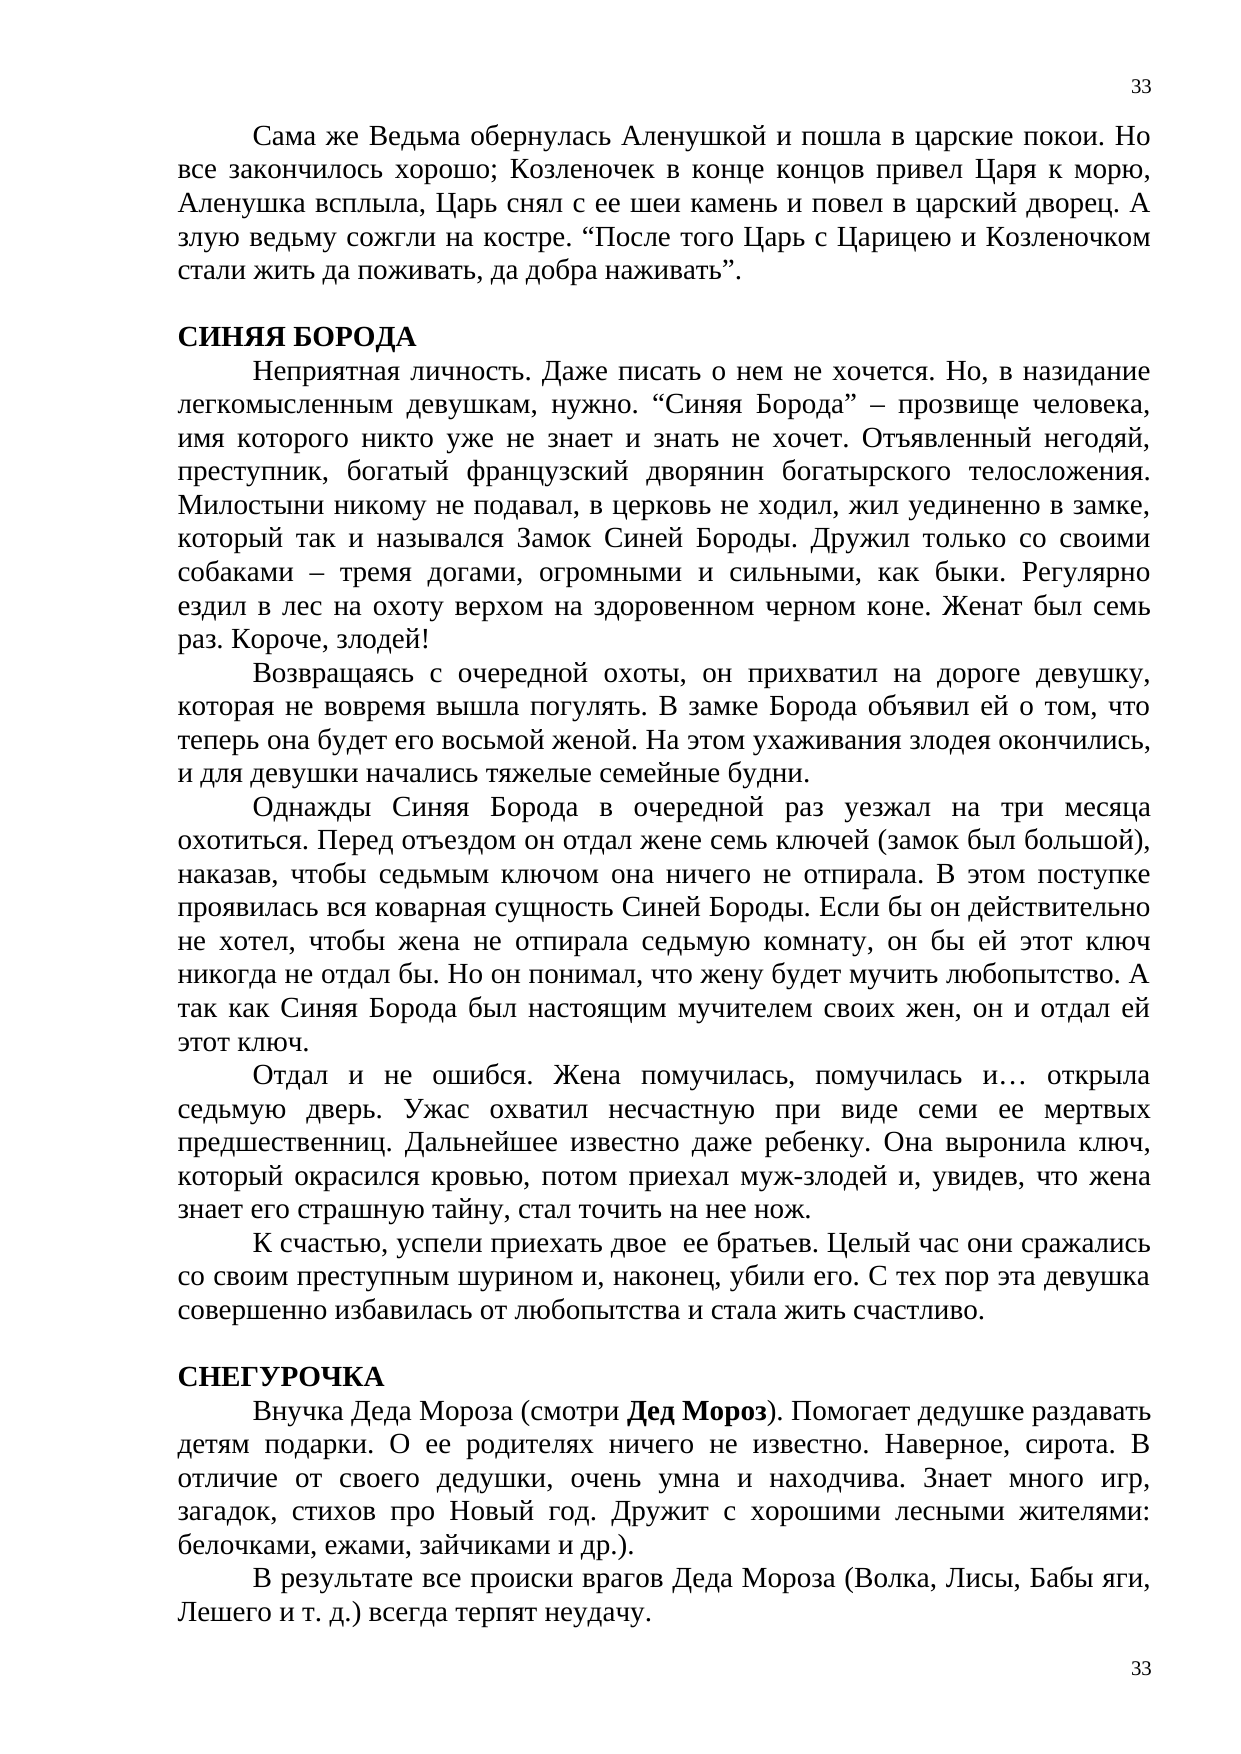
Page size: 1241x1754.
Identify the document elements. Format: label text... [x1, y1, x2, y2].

text Отдал и не ошибся. Жена помучилась, помучилась и… открыла седьмую дверь. Ужас охватил несчастную при виде семи ее мертвых предшественниц. Дальнейшее известно даже ребенку. Она выронила ключ, который окрасился кровью, потом приехал муж-злодей и, увидев, что жена знает его страшную тайну, стал точить на нее нож. [177, 1057, 1152, 1225]
text В результате все происки врагов Деда Мороза (Волка, Лисы, Бабы яги, Лешего и т. д.) всегда терпят неудачу. [177, 1560, 1152, 1627]
text СНЕГУРОЧКА [177, 1359, 1152, 1393]
text К счастью, успели приехать двое ее братьев. Целый час они сражались со своим преступным шурином и, наконец, убили его. С тех пор эта девушка совершенно избавилась от любопытства и стала жить счастливо. [177, 1225, 1152, 1326]
text Однажды Синяя Борода в очередной раз уезжал на три месяца охотиться. Перед отъездом он отдал жене семь ключей (замок был большой), наказав, чтобы седьмым ключом она ничего не отпирала. В этом поступке проявилась вся коварная сущность Синей Бороды. Если бы он действительно не хотел, чтобы жена не отпирала седьмую комнату, он бы ей этот ключ никогда не отдал бы. Но он понимал, что жену будет мучить любопытство. А так как Синяя Борода был настоящим мучителем своих жен, он и отдал ей этот ключ. [177, 789, 1152, 1057]
text Внучка Деда Мороза (смотри Дед Мороз). Помогает дедушке раздавать детям подарки. О ее родителях ничего не известно. Наверное, сирота. В отличие от своего дедушки, очень умна и находчива. Знает много игр, загадок, стихов про Новый год. Дружит с хорошими лесными жителями: белочками, ежами, зайчиками и др.). [177, 1393, 1152, 1560]
text СИНЯЯ БОРОДА [177, 319, 1152, 353]
text Сама же Ведьма обернулась Аленушкой и пошла в царские покои. Но все закончилось хорошо; Козленочек в конце концов привел Царя к морю, Аленушка всплыла, Царь снял с ее шеи камень и повел в царский дворец. А злую ведьму сожгли на костре. “После того Царь с Царицею и Козленочком стали жить да поживать, да добра наживать”. [177, 118, 1152, 286]
text Возвращаясь с очередной охоты, он прихватил на дороге девушку, которая не вовремя вышла погулять. В замке Борода объявил ей о том, что теперь она будет его восьмой женой. На этом ухаживания злодея окончились, и для девушки начались тяжелые семейные будни. [177, 655, 1152, 789]
text Неприятная личность. Даже писать о нем не хочется. Но, в назидание легкомысленным девушкам, нужно. “Синяя Борода” – прозвище человека, имя которого никто уже не знает и знать не хочет. Отъявленный негодяй, преступник, богатый французский дворянин богатырского телосложения. Милостыни никому не подавал, в церковь не ходил, жил уединенно в замке, который так и назывался Замок Синей Бороды. Дружил только со своими собаками – тремя догами, огромными и сильными, как быки. Регулярно ездил в лес на охоту верхом на здоровенном черном коне. Женат был семь раз. Короче, злодей! [177, 353, 1152, 655]
